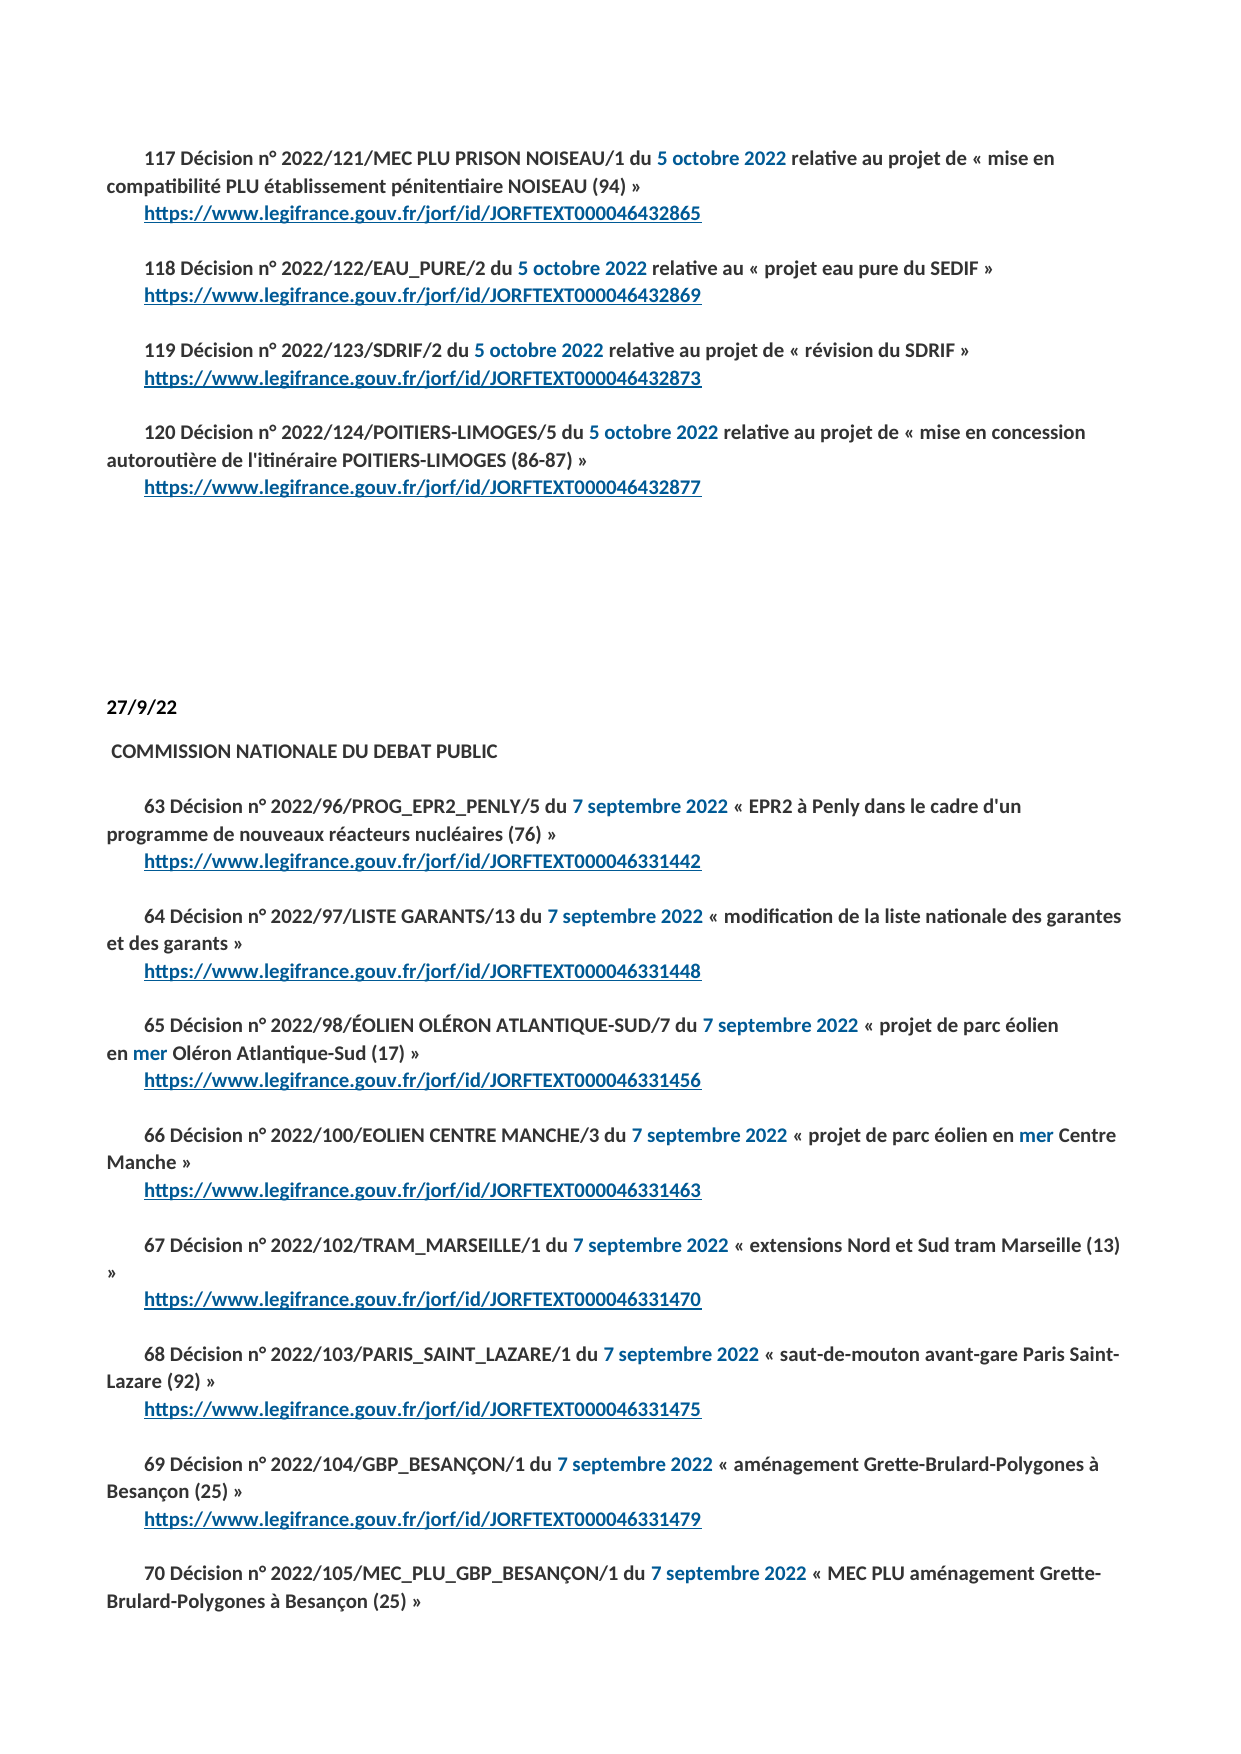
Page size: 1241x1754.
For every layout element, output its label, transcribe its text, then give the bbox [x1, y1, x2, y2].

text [106, 739, 1128, 1613]
text 27/9/22 [106, 694, 1128, 720]
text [106, 118, 1128, 500]
